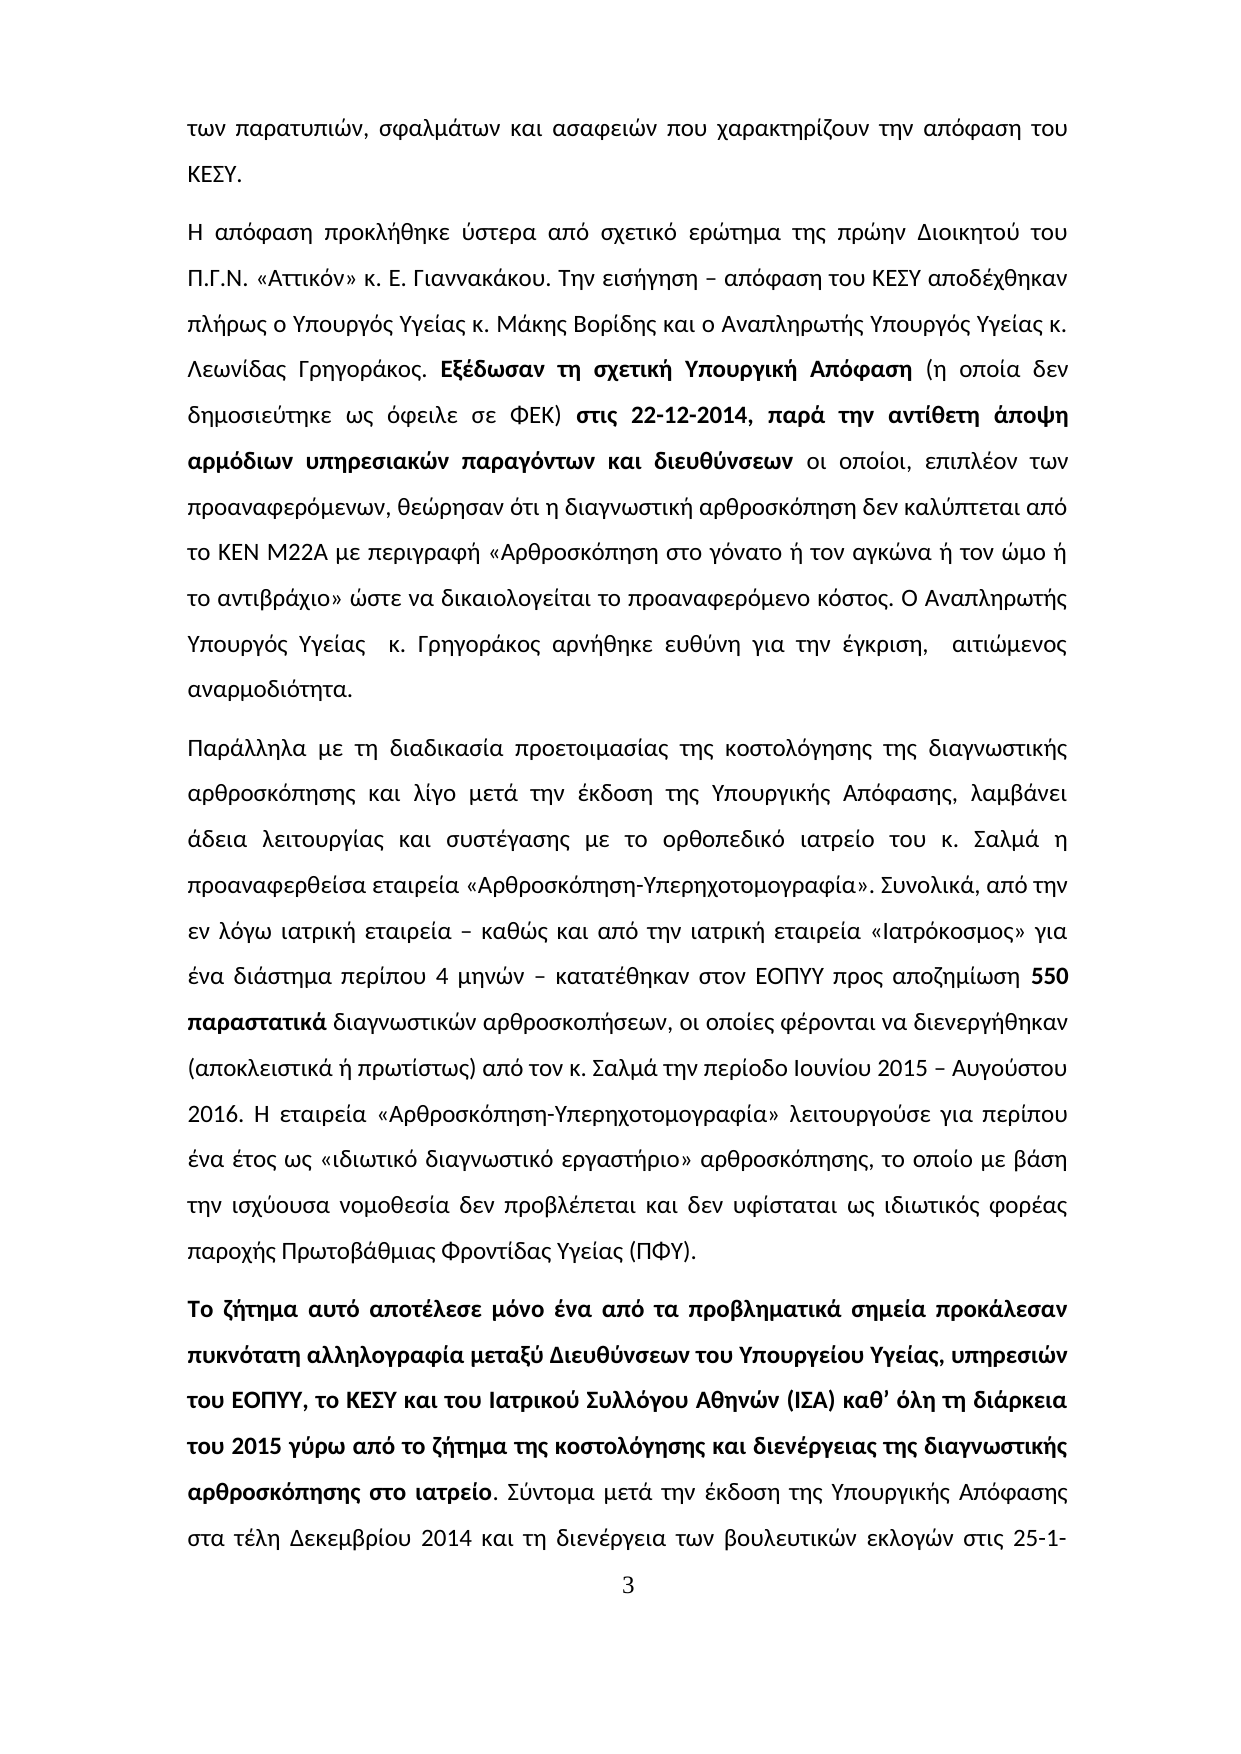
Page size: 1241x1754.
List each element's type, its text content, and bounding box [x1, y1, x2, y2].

text Παράλληλα με τη διαδικασία προετοιμασίας της κοστολόγησης της διαγνωστικής αρθροσκόπησης και λίγο μετά την έκδοση της Υπουργικής Απόφασης, λαμβάνει άδεια λειτουργίας και συστέγασης με το ορθοπεδικό ιατρείο του κ. Σαλμά η προαναφερθείσα εταιρεία «Αρθροσκόπηση-Υπερηχοτομογραφία». Συνολικά, από την εν λόγω ιατρική εταιρεία – καθώς και από την ιατρική εταιρεία «Ιατρόκοσμος» για ένα διάστημα περίπου 4 μηνών – κατατέθηκαν στον ΕΟΠΥΥ προς αποζημίωση 550 παραστατικά διαγνωστικών αρθροσκοπήσεων, οι οποίες φέρονται να διενεργήθηκαν (αποκλειστικά ή πρωτίστως) από τον κ. Σαλμά την περίοδο Ιουνίου 2015 – Αυγούστου 2016. Η εταιρεία «Αρθροσκόπηση-Υπερηχοτομογραφία» λειτουργούσε για περίπου ένα έτος ως «ιδιωτικό διαγνωστικό εργαστήριο» αρθροσκόπησης, το οποίο με βάση την ισχύουσα νομοθεσία δεν προβλέπεται και δεν υφίσταται ως ιδιωτικός φορέας παροχής Πρωτοβάθμιας Φροντίδας Υγείας (ΠΦΥ). [187, 732, 1069, 1265]
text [187, 1293, 1069, 1552]
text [187, 112, 1069, 189]
text Η απόφαση προκλήθηκε ύστερα από σχετικό ερώτημα της πρώην Διοικητού του Π.Γ.Ν. «Αττικόν» κ. Ε. Γιαννακάκου. Την εισήγηση – απόφαση του ΚΕΣΥ αποδέχθηκαν πλήρως ο Υπουργός Υγείας κ. Μάκης Βορίδης και ο Αναπληρωτής Υπουργός Υγείας κ. Λεωνίδας Γρηγοράκος. Εξέδωσαν τη σχετική Υπουργική Απόφαση (η οποία δεν δημοσιεύτηκε ως όφειλε σε ΦΕΚ) στις 22-12-2014, παρά την αντίθετη άποψη αρμόδιων υπηρεσιακών παραγόντων και διευθύνσεων οι οποίοι, επιπλέον των προαναφερόμενων, θεώρησαν ότι η διαγνωστική αρθροσκόπηση δεν καλύπτεται από το ΚΕΝ Μ22Α με περιγραφή «Αρθροσκόπηση στο γόνατο ή τον αγκώνα ή τον ώμο ή το αντιβράχιο» ώστε να δικαιολογείται το προαναφερόμενο κόστος. Ο Αναπληρωτής Υπουργός Υγείας κ. Γρηγοράκος αρνήθηκε ευθύνη για την έγκριση, αιτιώμενος αναρμοδιότητα. [187, 216, 1069, 704]
